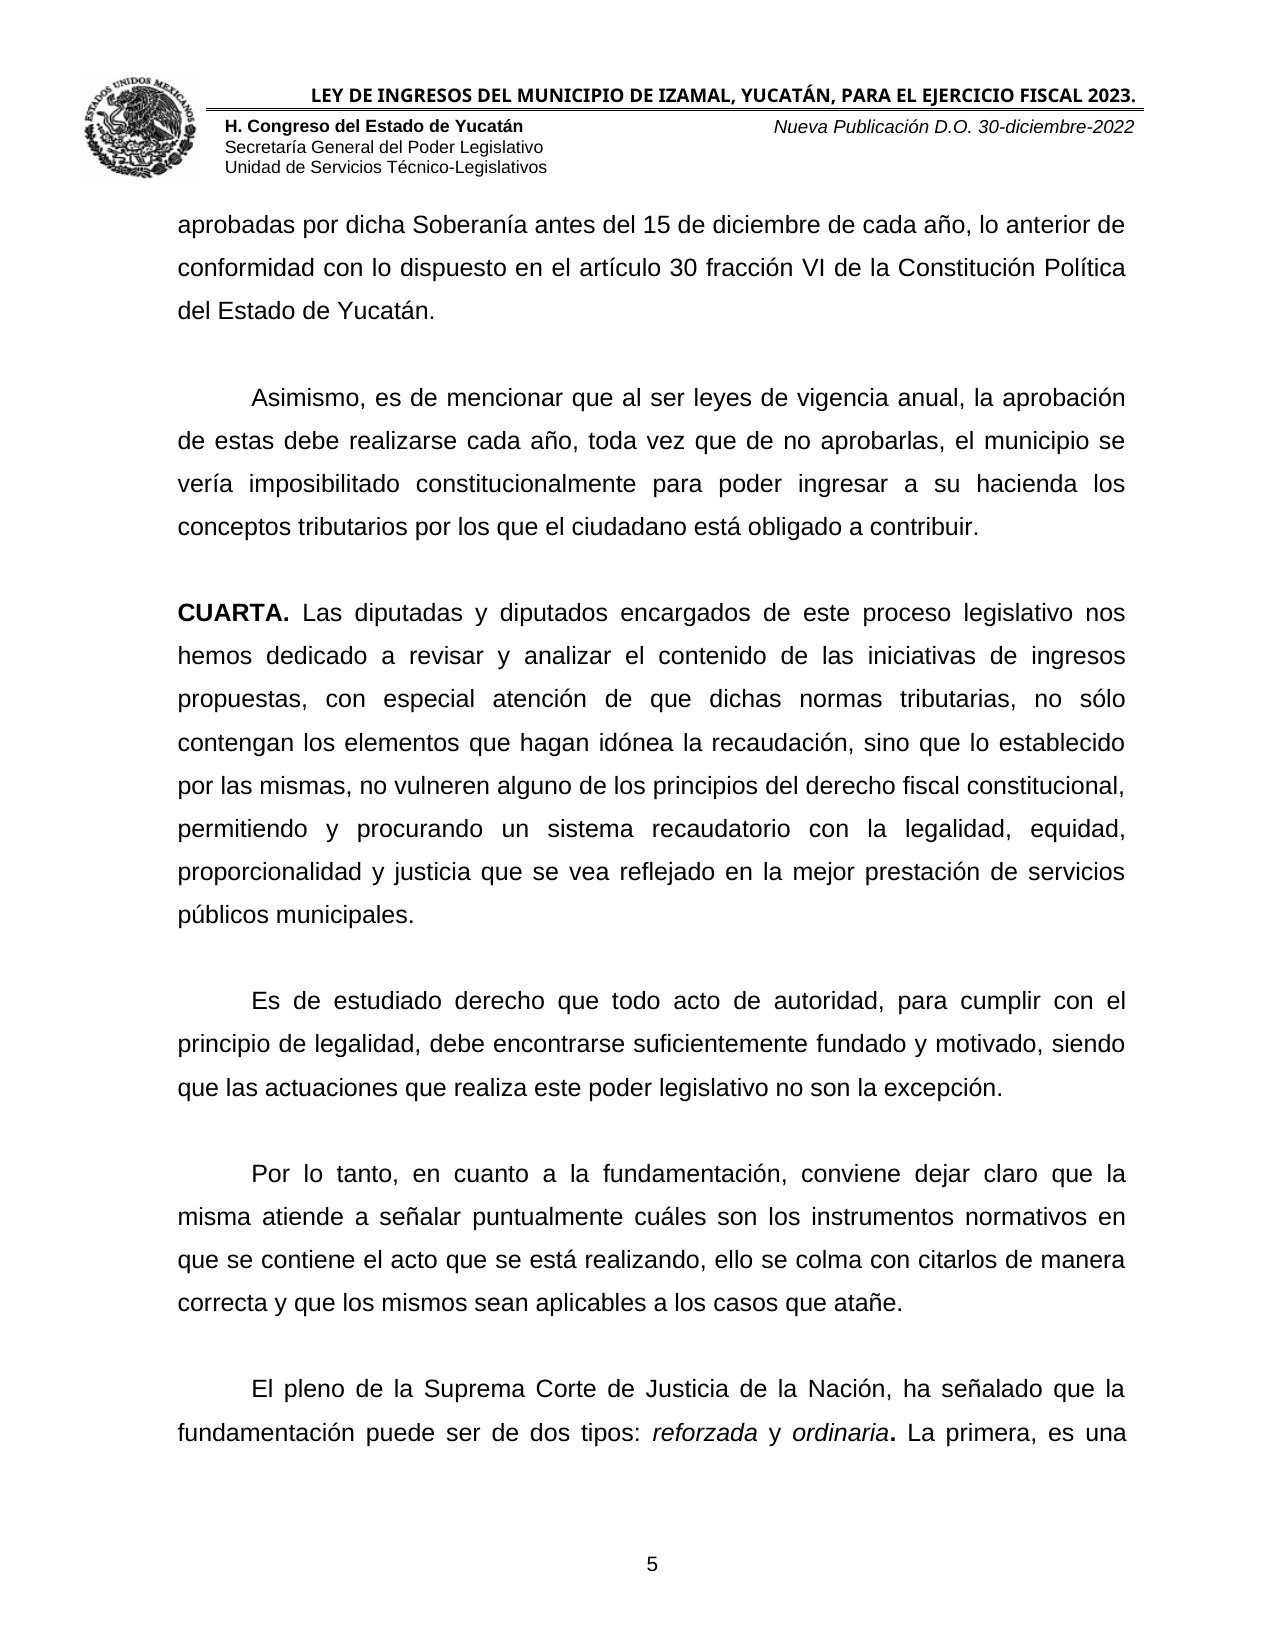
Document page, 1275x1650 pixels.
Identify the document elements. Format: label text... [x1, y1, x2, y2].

text Por lo tanto, en cuanto a la fundamentación, conviene dejar claro que la misma atiende a señalar puntualmente cuáles son los instrumentos normativos en que se contiene el acto que se está realizando, ello se colma con citarlos de manera correcta y que los mismos sean aplicables a los casos que atañe. [177, 1159, 1127, 1317]
text CUARTA. Las diputadas y diputados encargados de este proceso legislativo nos hemos dedicado a revisar y analizar el contenido de las iniciativas de ingresos propuestas, con especial atención de que dichas normas tributarias, no sólo contengan los elementos que hagan idónea la recaudación, sino que lo establecido por las mismas, no vulneren alguno de los principios del derecho fiscal constitucional, permitiendo y procurando un sistema recaudatorio con la legalidad, equidad, proporcionalidad y justicia que se vea reflejado en la mejor prestación de servicios públicos municipales. [177, 598, 1127, 929]
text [177, 1374, 1127, 1446]
text Asimismo, es de mencionar que al ser leyes de vigencia anual, la aprobación de estas debe realizarse cada año, toda vez que de no aprobarlas, el municipio se vería imposibilitado constitucionalmente para poder ingresar a su hacienda los conceptos tributarios por los que el ciudadano está obligado a contribuir. [177, 383, 1127, 541]
text Es de estudiado derecho que todo acto de autoridad, para cumplir con el principio de legalidad, debe encontrarse suficientemente fundado y motivado, siendo que las actuaciones que realiza este poder legislativo no son la excepción. [177, 986, 1127, 1101]
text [177, 210, 1127, 325]
